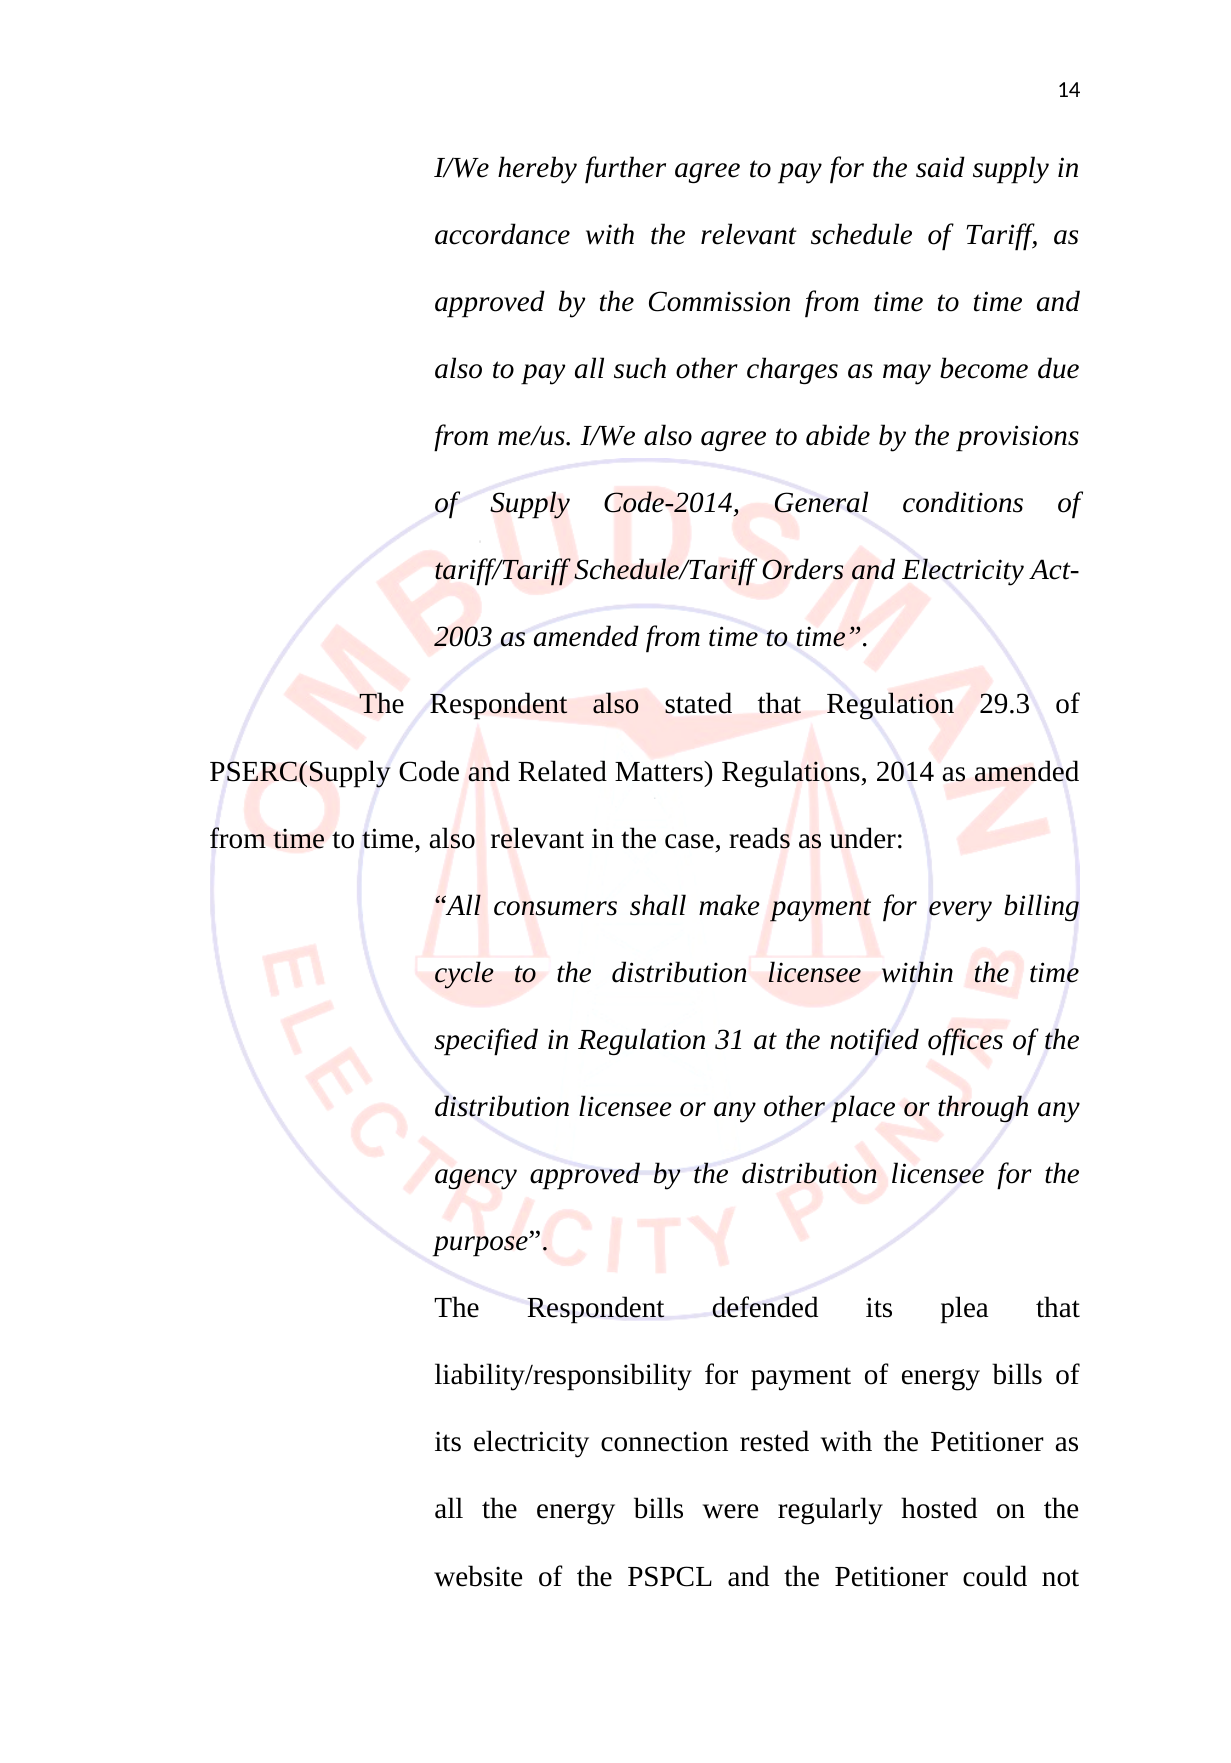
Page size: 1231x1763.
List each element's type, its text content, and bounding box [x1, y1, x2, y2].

list “All consumers shall make payment for every billing cycle to the distribution licensee within the time specified in Regulation 31 at the notified offices of the distribution licensee or any other place or through any agency approved by the distribution licensee for the purpose”. [434, 888, 1080, 1257]
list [434, 150, 1080, 653]
list The Respondent also stated that Regulation 29.3 of PSERC(Supply Code and Related Matters) Regulations, 2014 as amended from time to time, also relevant in the case, reads as under: [209, 687, 1080, 854]
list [434, 1290, 1080, 1592]
